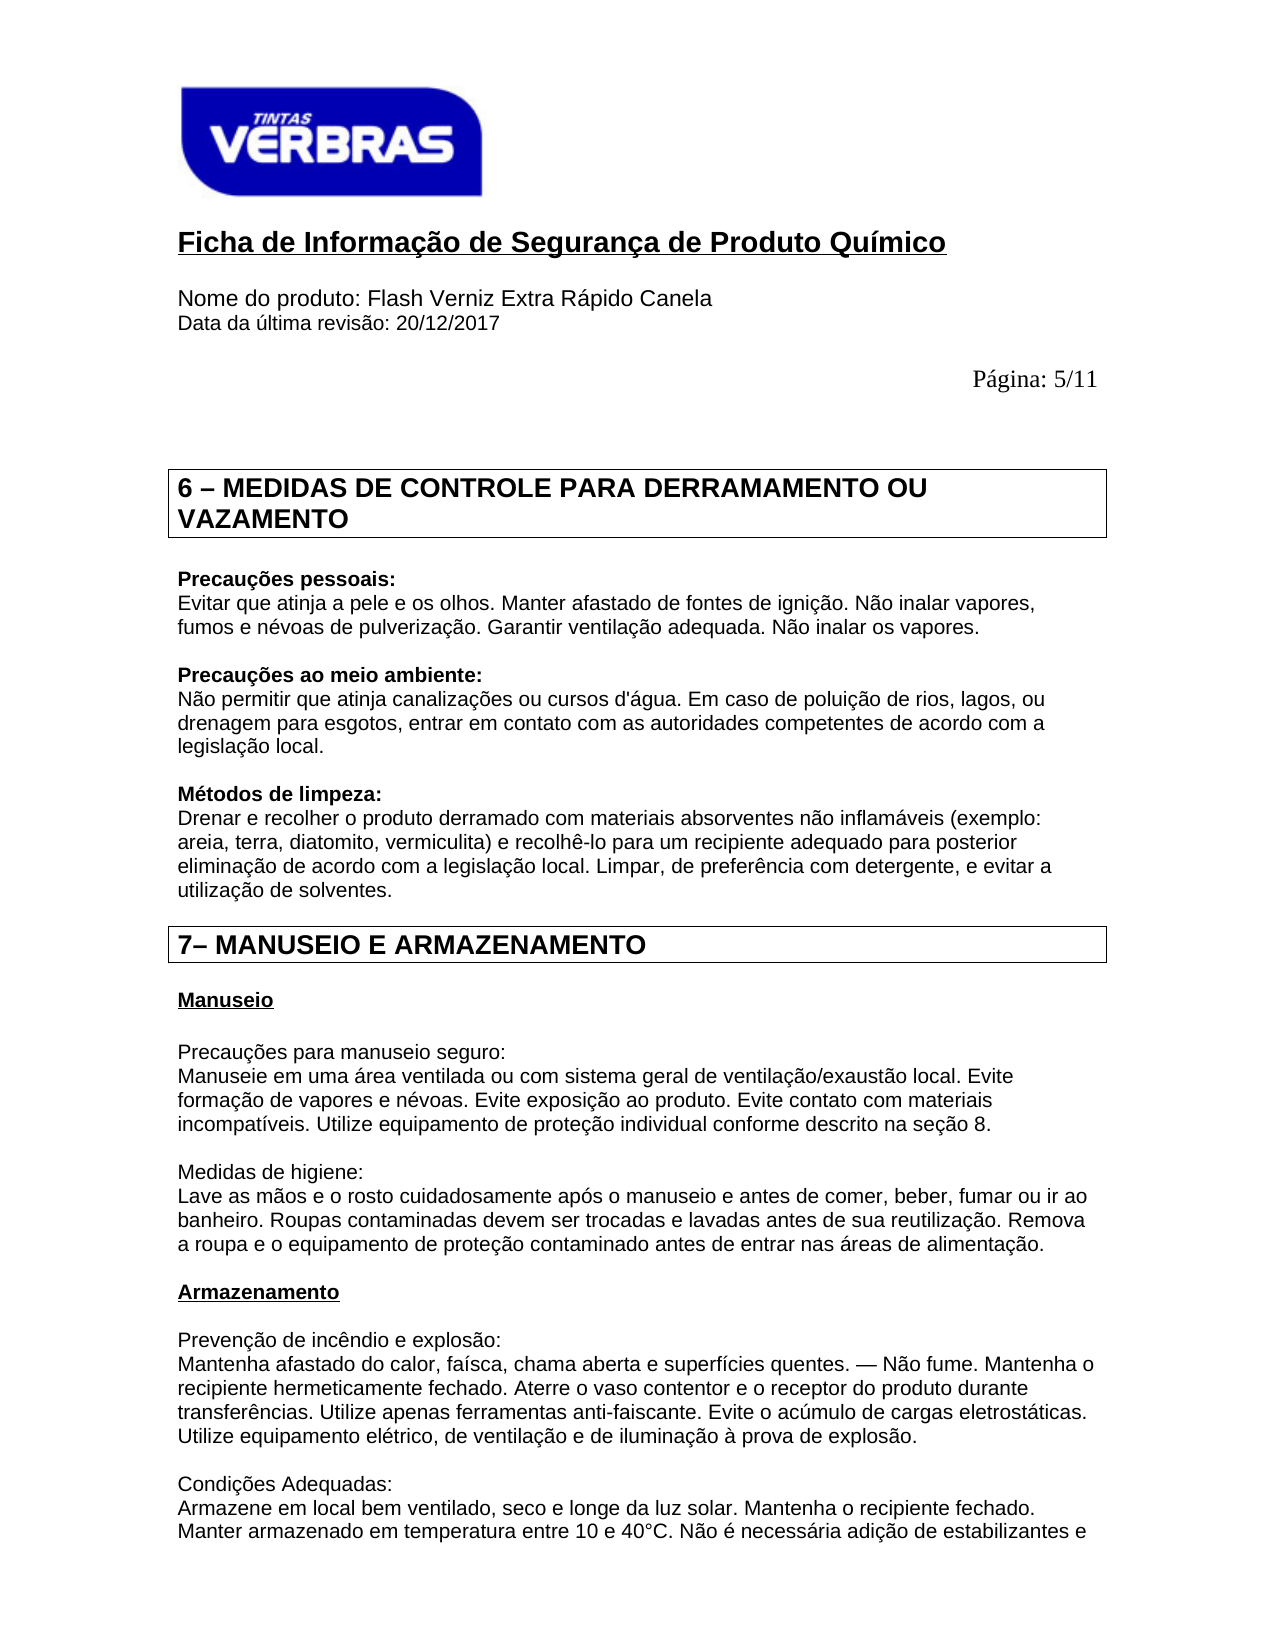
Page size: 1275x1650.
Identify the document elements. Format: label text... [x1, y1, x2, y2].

text Prevenção de incêndio e explosão: [177, 1328, 1098, 1352]
text Condições Adequadas: [177, 1471, 1098, 1495]
text Precauções pessoais: [177, 567, 1098, 591]
text Precauções ao meio ambiente: [177, 662, 1098, 686]
picture [177, 73, 487, 216]
text Evitar que atinja a pele e os olhos. Manter afastado de fontes de ignição. Não inalar vapores, fumos e névoas de pulverização. Garantir ventilação adequada. Não inalar os vapores. [177, 591, 1098, 638]
text Métodos de limpeza: [177, 782, 1098, 806]
text Mantenha afastado do calor, faísca, chama aberta e superfícies quentes. — Não fume. Mantenha o recipiente hermeticamente fechado. Aterre o vaso contentor e o receptor do produto durante transferências. Utilize apenas ferramentas anti-faiscante. Evite o acúmulo de cargas eletrostáticas. Utilize equipamento elétrico, de ventilação e de iluminação à prova de explosão. [177, 1352, 1098, 1447]
text Lave as mãos e o rosto cuidadosamente após o manuseio e antes de comer, beber, fumar ou ir ao banheiro. Roupas contaminadas devem ser trocadas e lavadas antes de sua reutilização. Remova a roupa e o equipamento de proteção contaminado antes de entrar nas áreas de alimentação. [177, 1184, 1098, 1256]
text Medidas de higiene: [177, 1160, 1098, 1184]
text Precauções para manuseio seguro: [177, 1040, 1098, 1064]
text 6 – MEDIDAS DE CONTROLE PARA DERRAMAMENTO OU VAZAMENTO [169, 470, 1106, 537]
text Manuseio [177, 987, 1098, 1011]
text Drenar e recolher o produto derramado com materiais absorventes não inflamáveis (exemplo: areia, terra, diatomito, vermiculita) e recolhê-lo para um recipiente adequado para posterior eliminação de acordo com a legislação local. Limpar, de preferência com detergente, e evitar a utilização de solventes. [177, 806, 1098, 902]
text Manuseie em uma área ventilada ou com sistema geral de ventilação/exaustão local. Evite formação de vapores e névoas. Evite exposição ao produto. Evite contato com materiais incompatíveis. Utilize equipamento de proteção individual conforme descrito na seção 8. [177, 1064, 1098, 1136]
text Armazenamento [177, 1280, 1098, 1304]
text 7– MANUSEIO E ARMAZENAMENTO [169, 927, 1106, 962]
text Não permitir que atinja canalizações ou cursos d'água. Em caso de poluição de rios, lagos, ou drenagem para esgotos, entrar em contato com as autoridades competentes de acordo com a legislação local. [177, 686, 1098, 758]
